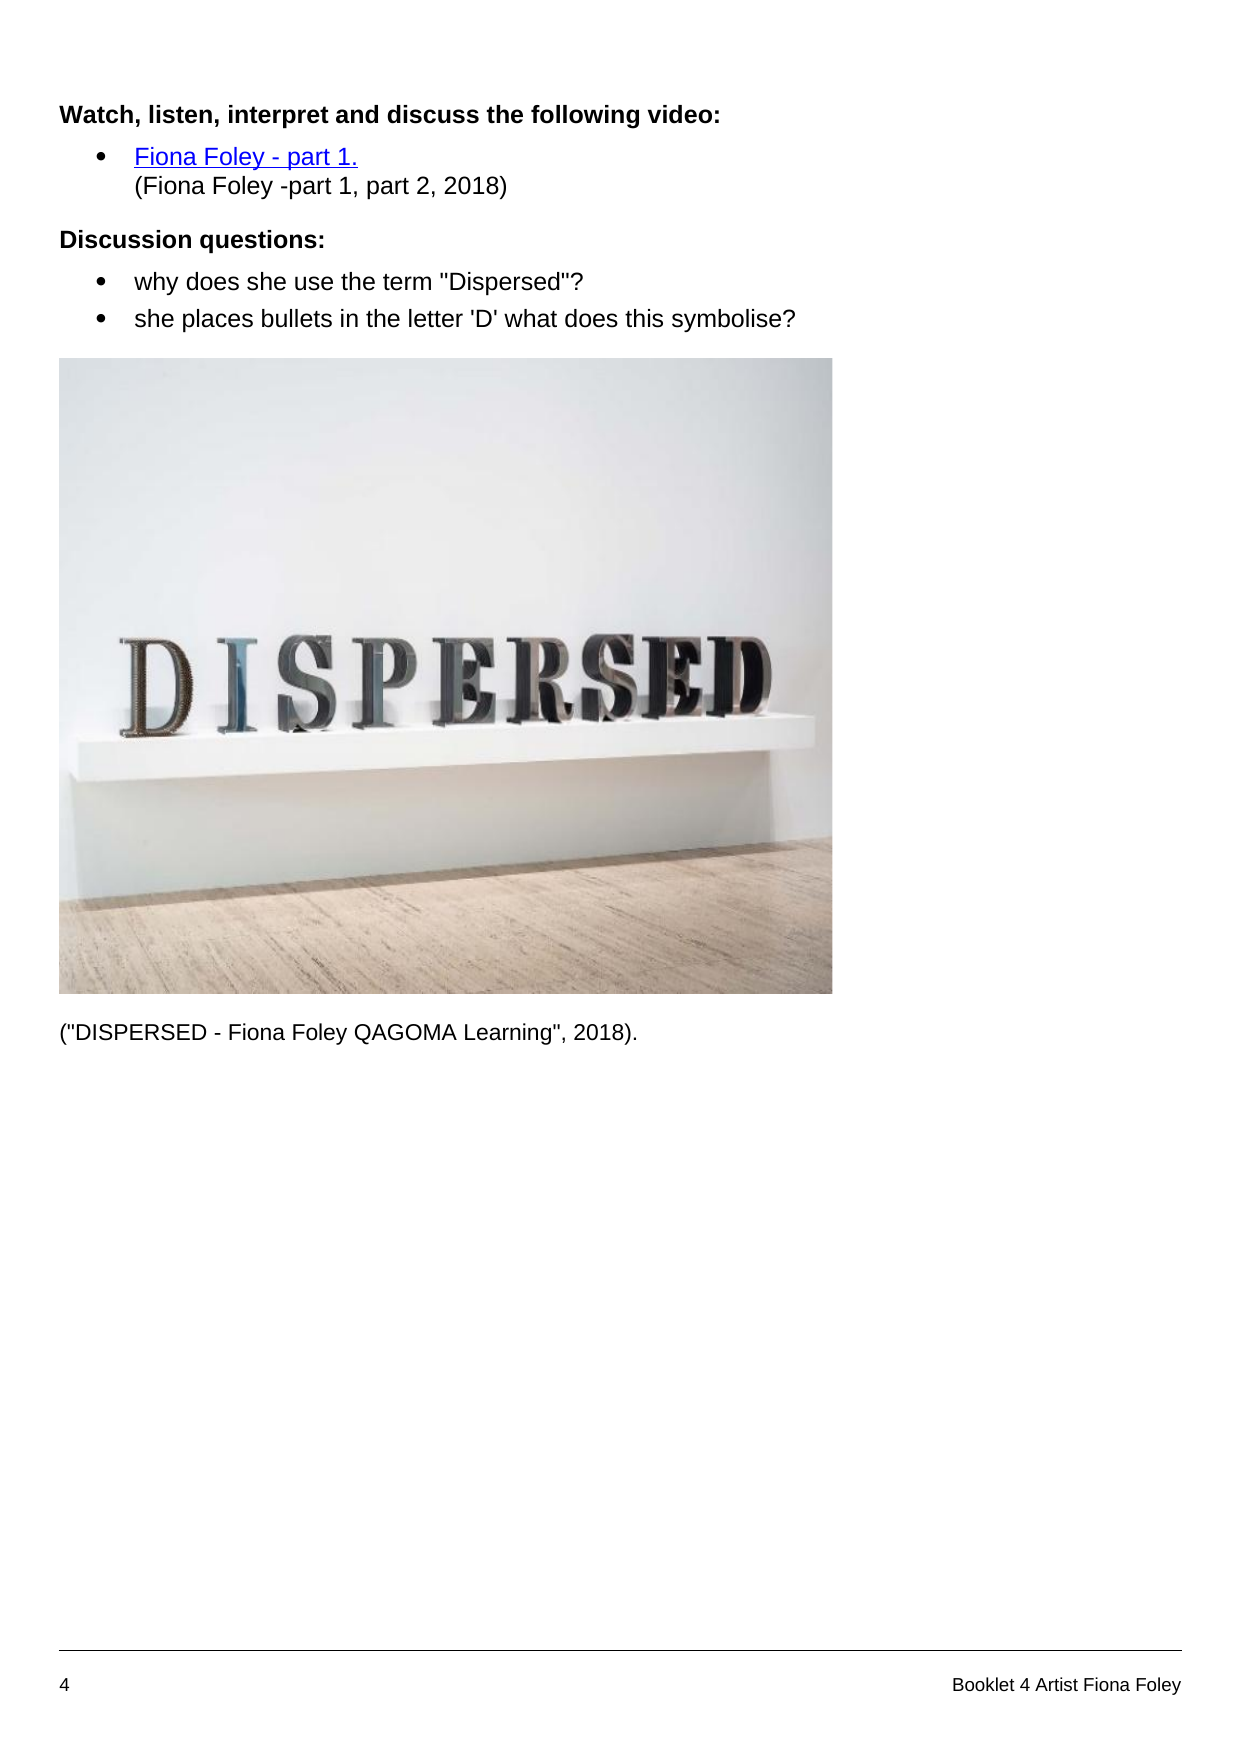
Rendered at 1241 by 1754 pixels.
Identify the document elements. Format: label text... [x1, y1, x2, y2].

text ("DISPERSED - Fiona Foley QAGOMA Learning", 2018). [59, 1019, 1122, 1045]
list Fiona Foley - part 1. (Fiona Foley -part 1, part 2, 2018) [97, 142, 1181, 200]
text Discussion questions: [59, 225, 1181, 254]
text Watch, listen, interpret and discuss the following video: [59, 100, 1181, 129]
picture [59, 358, 833, 994]
list why does she use the term "Dispersed"? [97, 266, 1181, 296]
list she places bullets in the letter 'D' what does this symbolise? [97, 304, 1181, 333]
